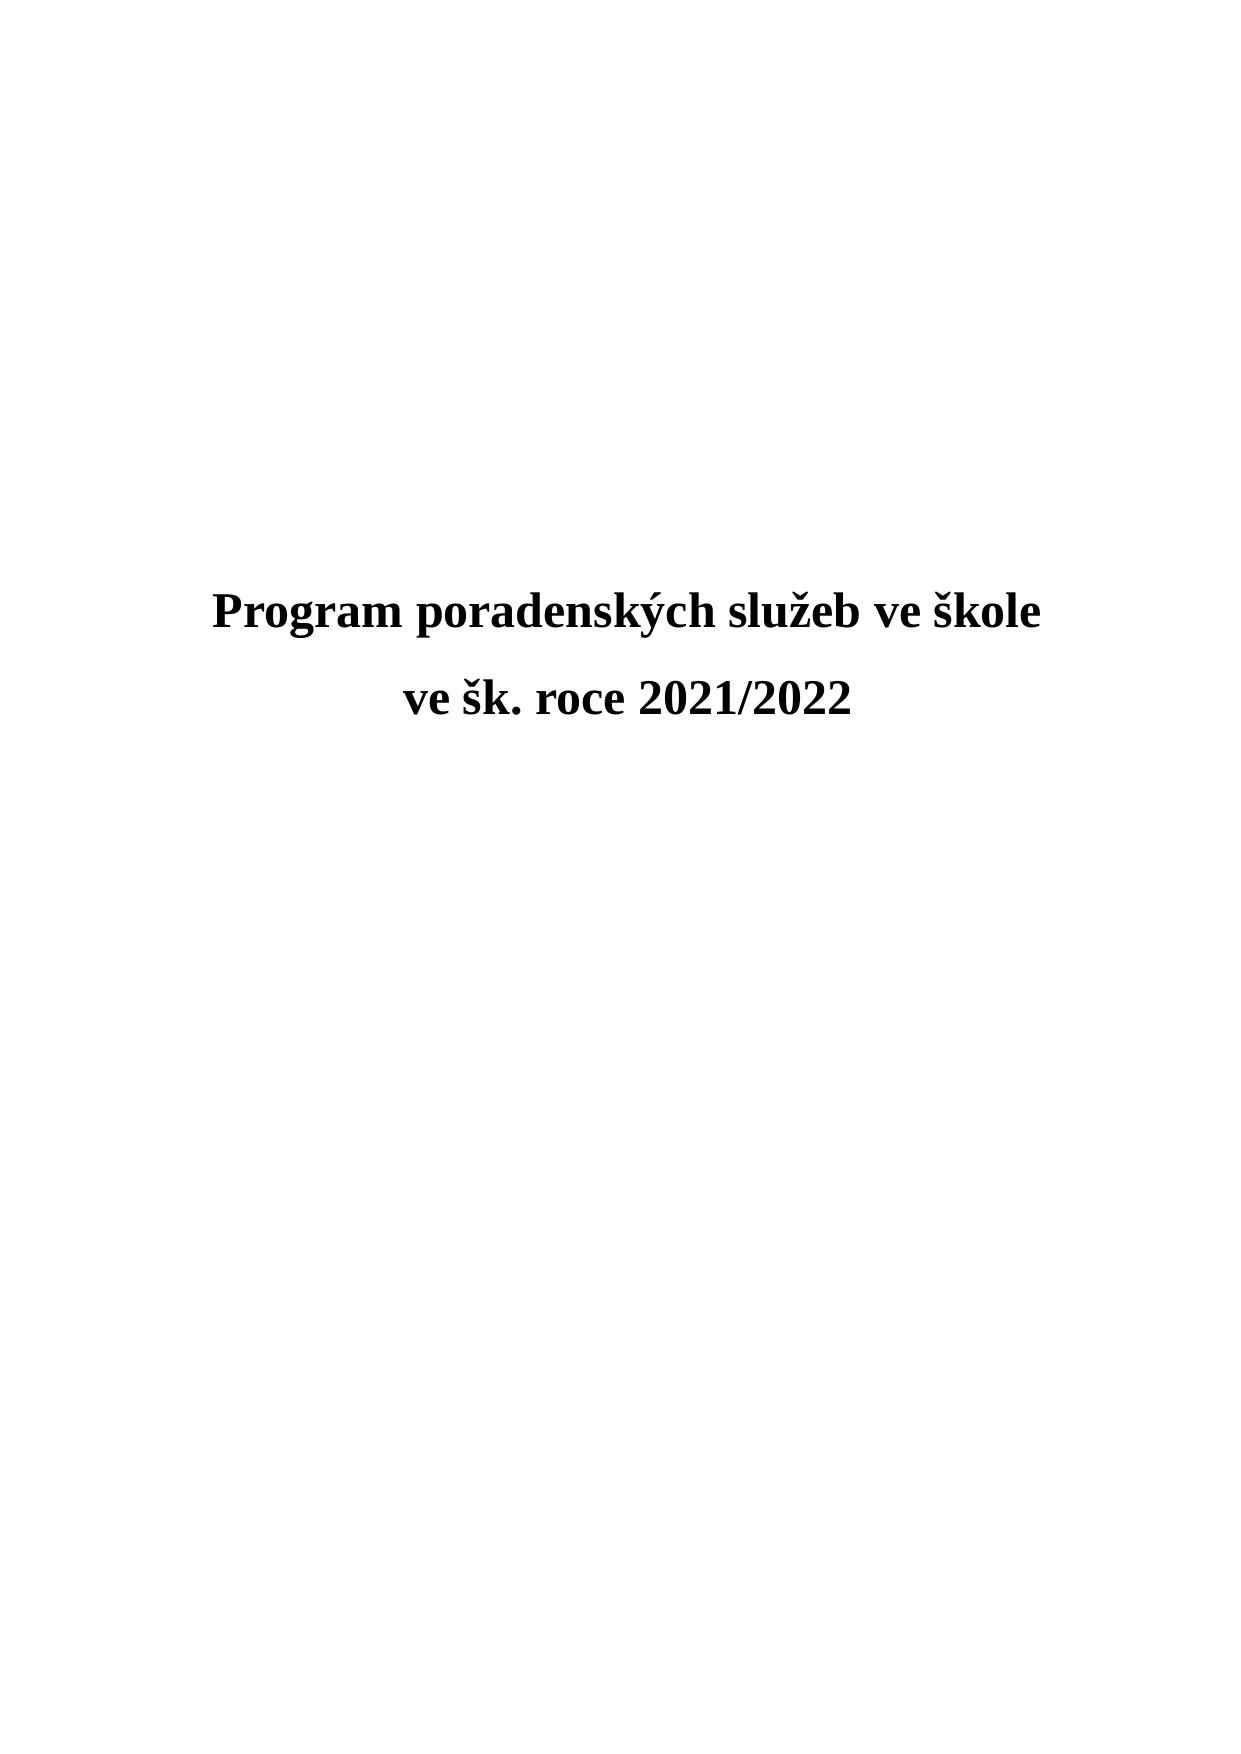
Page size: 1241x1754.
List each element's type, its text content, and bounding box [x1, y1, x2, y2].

subtitle ve šk. roce 2021/2022 [118, 668, 1137, 725]
subtitle Program poradenských služeb ve škole [118, 581, 1137, 638]
